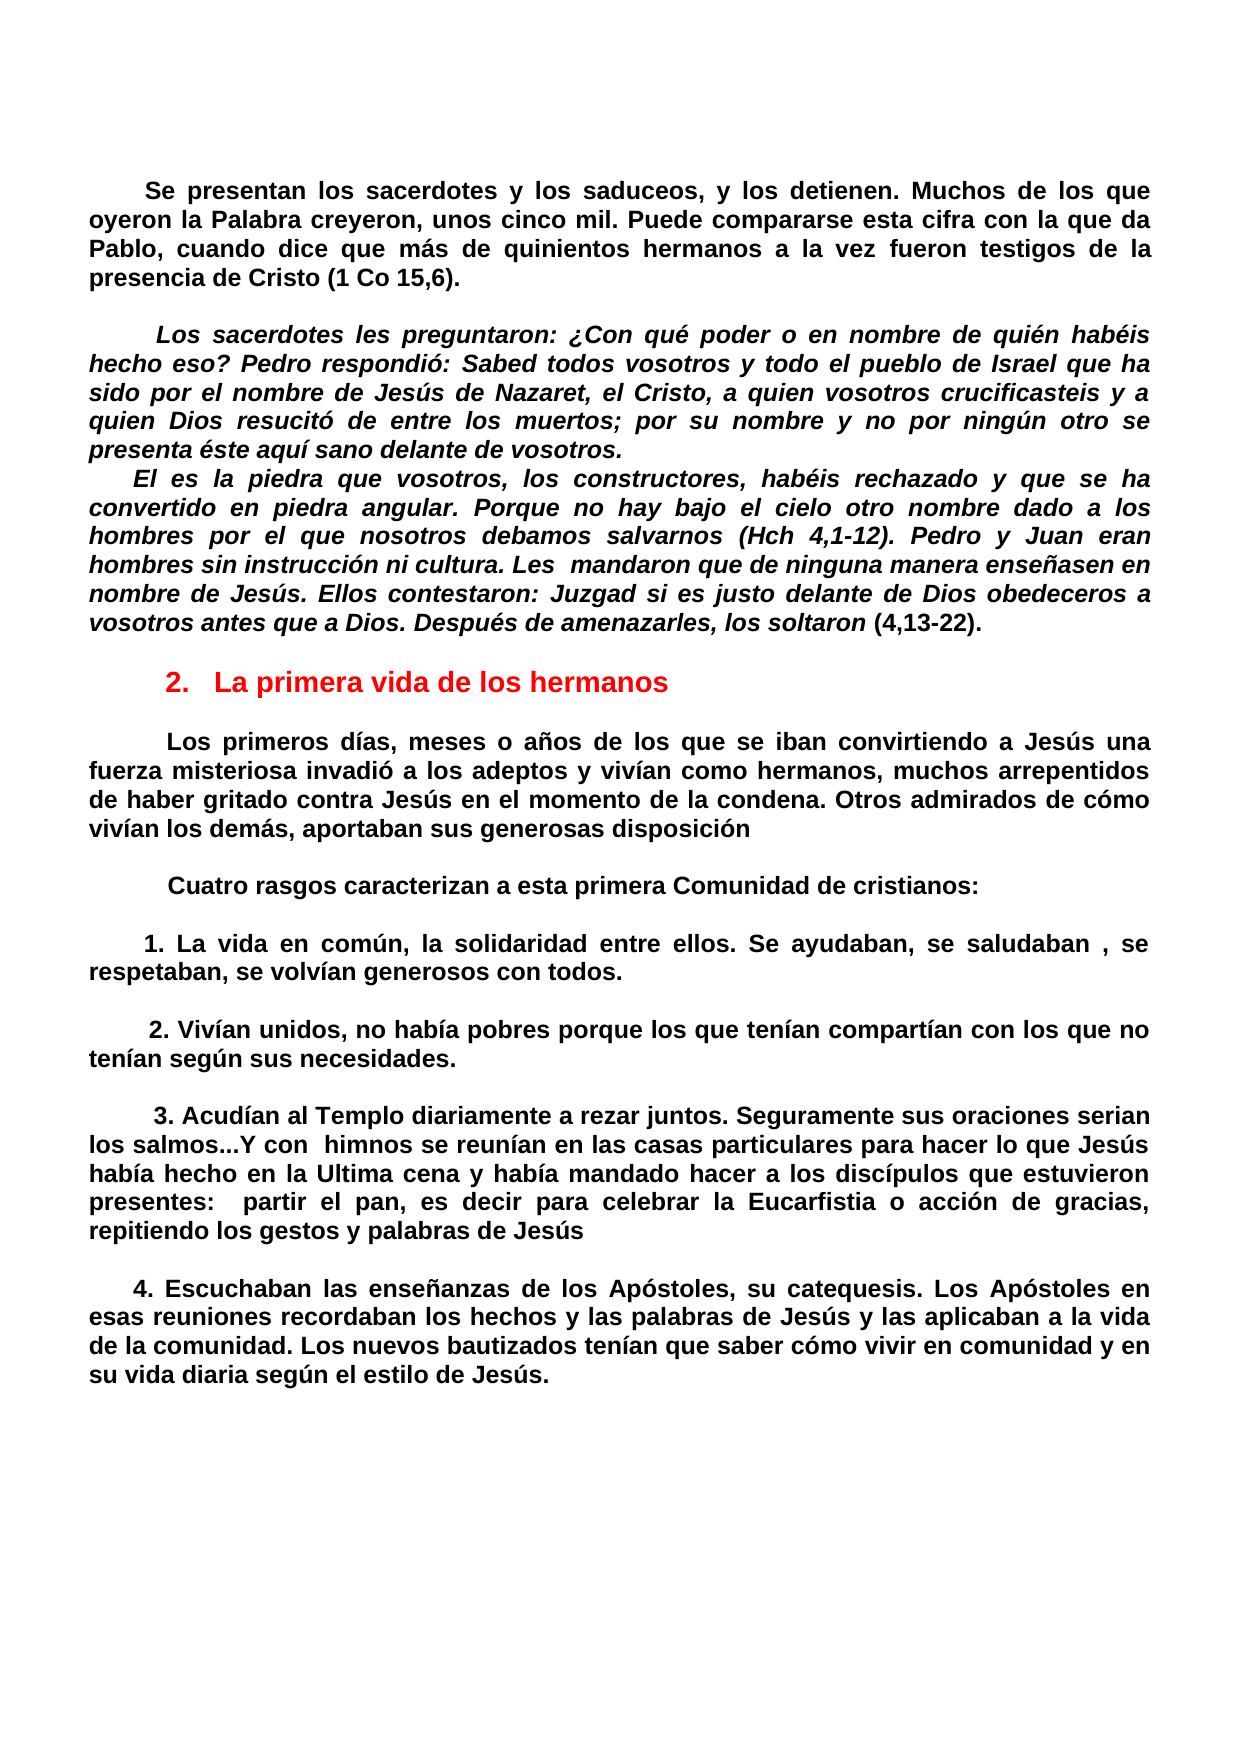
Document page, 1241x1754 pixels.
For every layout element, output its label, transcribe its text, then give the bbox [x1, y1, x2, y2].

text Los primeros días, meses o años de los que se iban convirtiendo a Jesús una fuerza misteriosa invadió a los adeptos y vivían como hermanos, muchos arrepentidos de haber gritado contra Jesús en el momento de la condena. Otros admirados de cómo vivían los demás, aportaban sus generosas disposición [88, 727, 1152, 842]
text 2. La primera vida de los hermanos [88, 665, 1152, 699]
text 2. Vivían unidos, no había pobres porque los que tenían compartían con los que no tenían según sus necesidades. [88, 1015, 1152, 1072]
text El es la piedra que vosotros, los constructores, habéis rechazado y que se ha convertido en piedra angular. Porque no hay bajo el cielo otro nombre dado a los hombres por el que nosotros debamos salvarnos (Hch 4,1-12). Pedro y Juan eran hombres sin instrucción ni cultura. Les mandaron que de ninguna manera enseñasen en nombre de Jesús. Ellos contestaron: Juzgad si es justo delante de Dios obedeceros a vosotros antes que a Dios. Después de amenazarles, los soltaron (4,13-22). [88, 464, 1152, 636]
text 3. Acudían al Templo diariamente a rezar juntos. Seguramente sus oraciones serian los salmos...Y con himnos se reunían en las casas particulares para hacer lo que Jesús había hecho en la Ultima cena y había mandado hacer a los discípulos que estuvieron presentes: partir el pan, es decir para celebrar la Eucarfistia o acción de gracias, repitiendo los gestos y palabras de Jesús [88, 1072, 1152, 1245]
text 4. Escuchaban las enseñanzas de los Apóstoles, su catequesis. Los Apóstoles en esas reuniones recordaban los hechos y las palabras de Jesús y las aplicaban a la vida de la comunidad. Los nuevos bautizados tenían que saber cómo vivir en comunidad y en su vida diaria según el estilo de Jesús. [88, 1274, 1152, 1389]
text Se presentan los sacerdotes y los saduceos, y los detienen. Muchos de los que oyeron la Palabra creyeron, unos cinco mil. Puede compararse esta cifra con la que da Pablo, cuando dice que más de quinientos hermanos a la vez fueron testigos de la presencia de Cristo (1 Co 15,6). [88, 176, 1152, 291]
text 1. La vida en común, la solidaridad entre ellos. Se ayudaban, se saludaban , se respetaban, se volvían generosos con todos. [88, 900, 1152, 986]
text Los sacerdotes les preguntaron: ¿Con qué poder o en nombre de quién habéis hecho eso? Pedro respondió: Sabed todos vosotros y todo el pueblo de Israel que ha sido por el nombre de Jesús de Nazaret, el Cristo, a quien vosotros crucificasteis y a quien Dios resucitó de entre los muertos; por su nombre y no por ningún otro se presenta éste aquí sano delante de vosotros. [88, 320, 1152, 464]
text Cuatro rasgos caracterizan a esta primera Comunidad de cristianos: [88, 871, 1152, 900]
